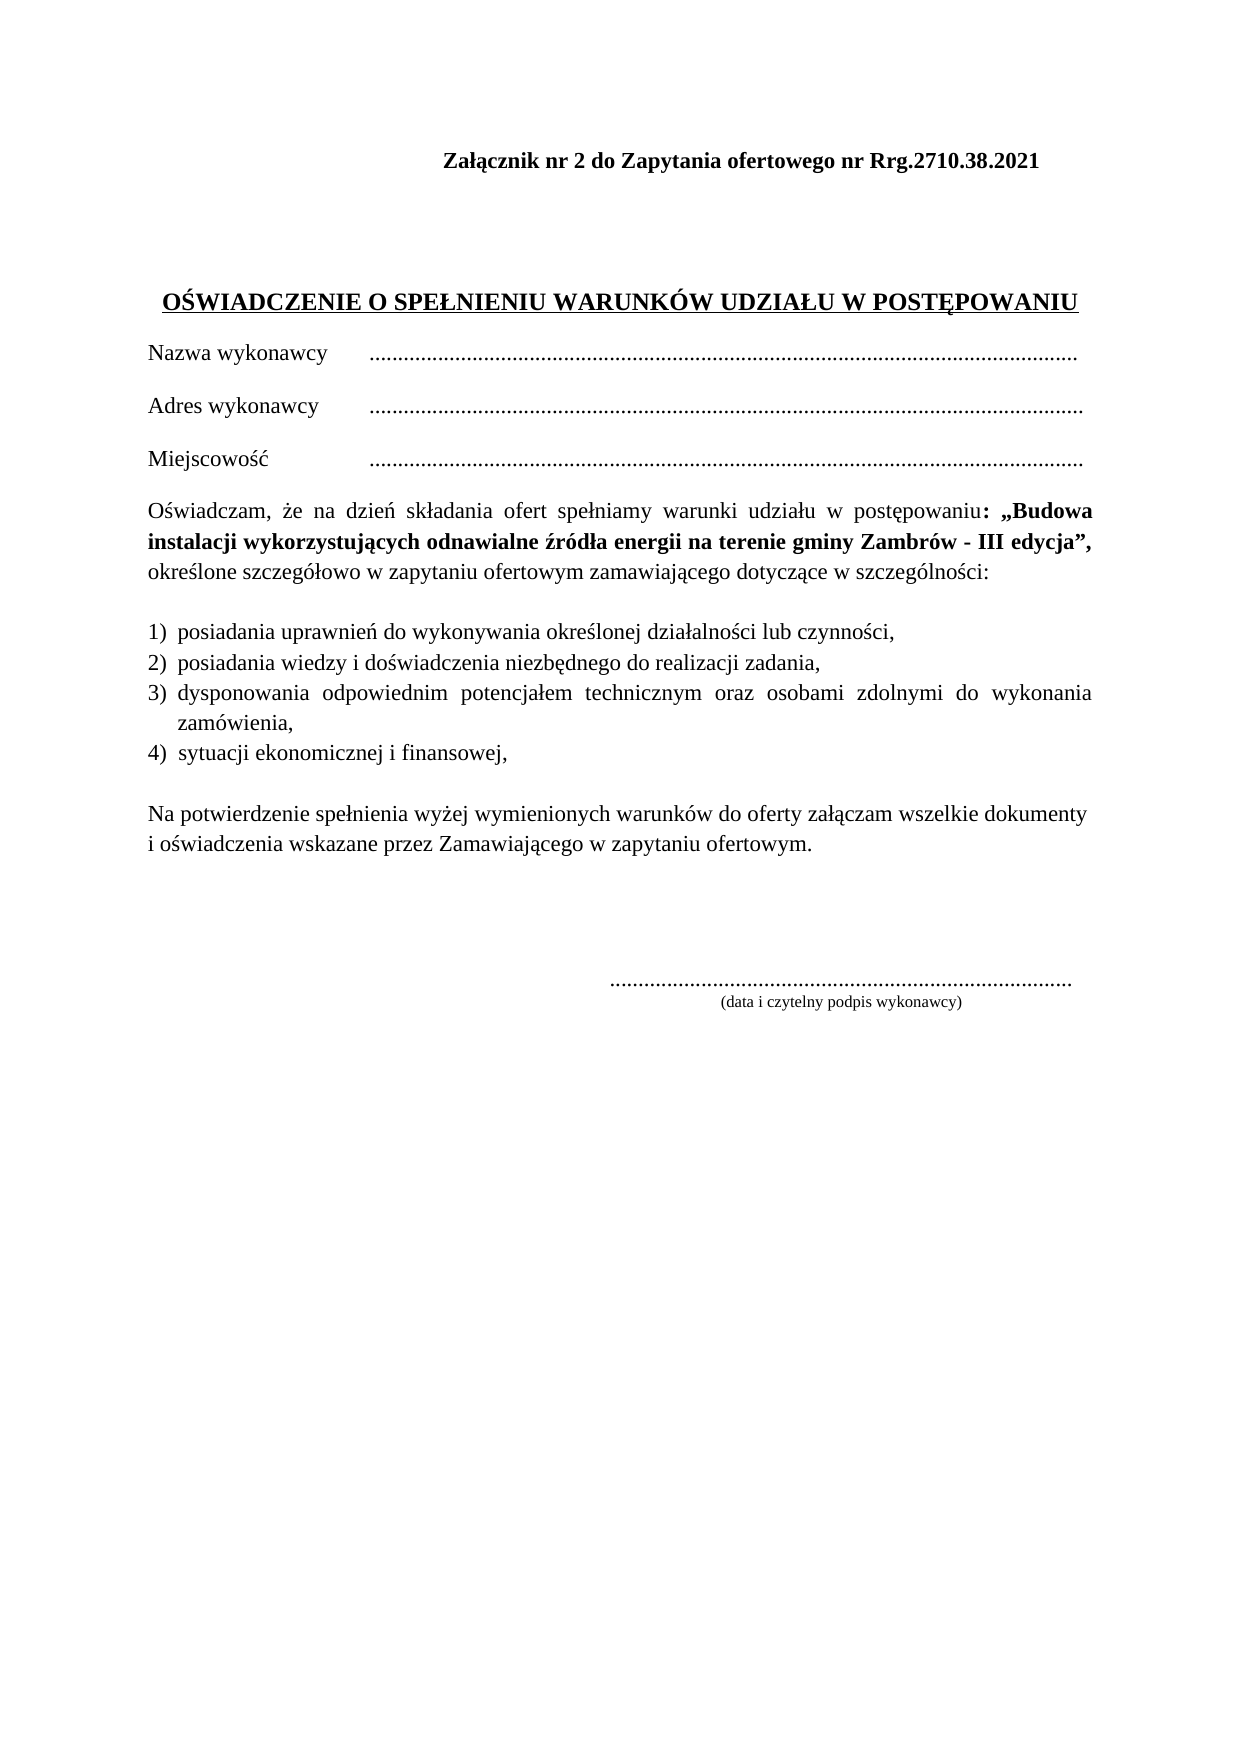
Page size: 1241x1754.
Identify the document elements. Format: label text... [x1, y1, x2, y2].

text 2) posiadania wiedzy i doświadczenia niezbędnego do realizacji zadania, [148, 648, 1093, 675]
text (data i czytelny podpis wykonawcy) [516, 992, 1093, 1011]
text 4) sytuacji ekonomicznej i finansowej, [148, 739, 1093, 766]
text Oświadczam, że na dzień składania ofert spełniamy warunki udziału w postępowaniu: „Budowa instalacji wykorzystujących odnawialne źródła energii na terenie gminy Zambrów - III edycja”, określone szczegółowo w zapytaniu ofertowym zamawiającego dotyczące w szczególności: [148, 497, 1093, 584]
text OŚWIADCZENIE O SPEŁNIENIU WARUNKÓW UDZIAŁU W POSTĘPOWANIU [148, 287, 1093, 315]
text Załącznik nr 2 do Zapytania ofertowego nr Rrg.2710.38.2021 [443, 148, 1093, 174]
text Miejscowość ............................................................................................................................. [148, 445, 1093, 497]
text 1) posiadania uprawnień do wykonywania określonej działalności lub czynności, [148, 618, 1093, 645]
text ................................................................................. [590, 965, 1093, 992]
text Adres wykonawcy ............................................................................................................................. [148, 392, 1093, 418]
text 3) dysponowania odpowiednim potencjałem technicznym oraz osobami zdolnymi do wykonania zamówienia, [148, 679, 1093, 735]
text Na potwierdzenie spełnienia wyżej wymienionych warunków do oferty załączam wszelkie dokumenty i oświadczenia wskazane przez Zamawiającego w zapytaniu ofertowym. [148, 799, 1093, 856]
text Nazwa wykonawcy ............................................................................................................................ [148, 339, 1093, 366]
